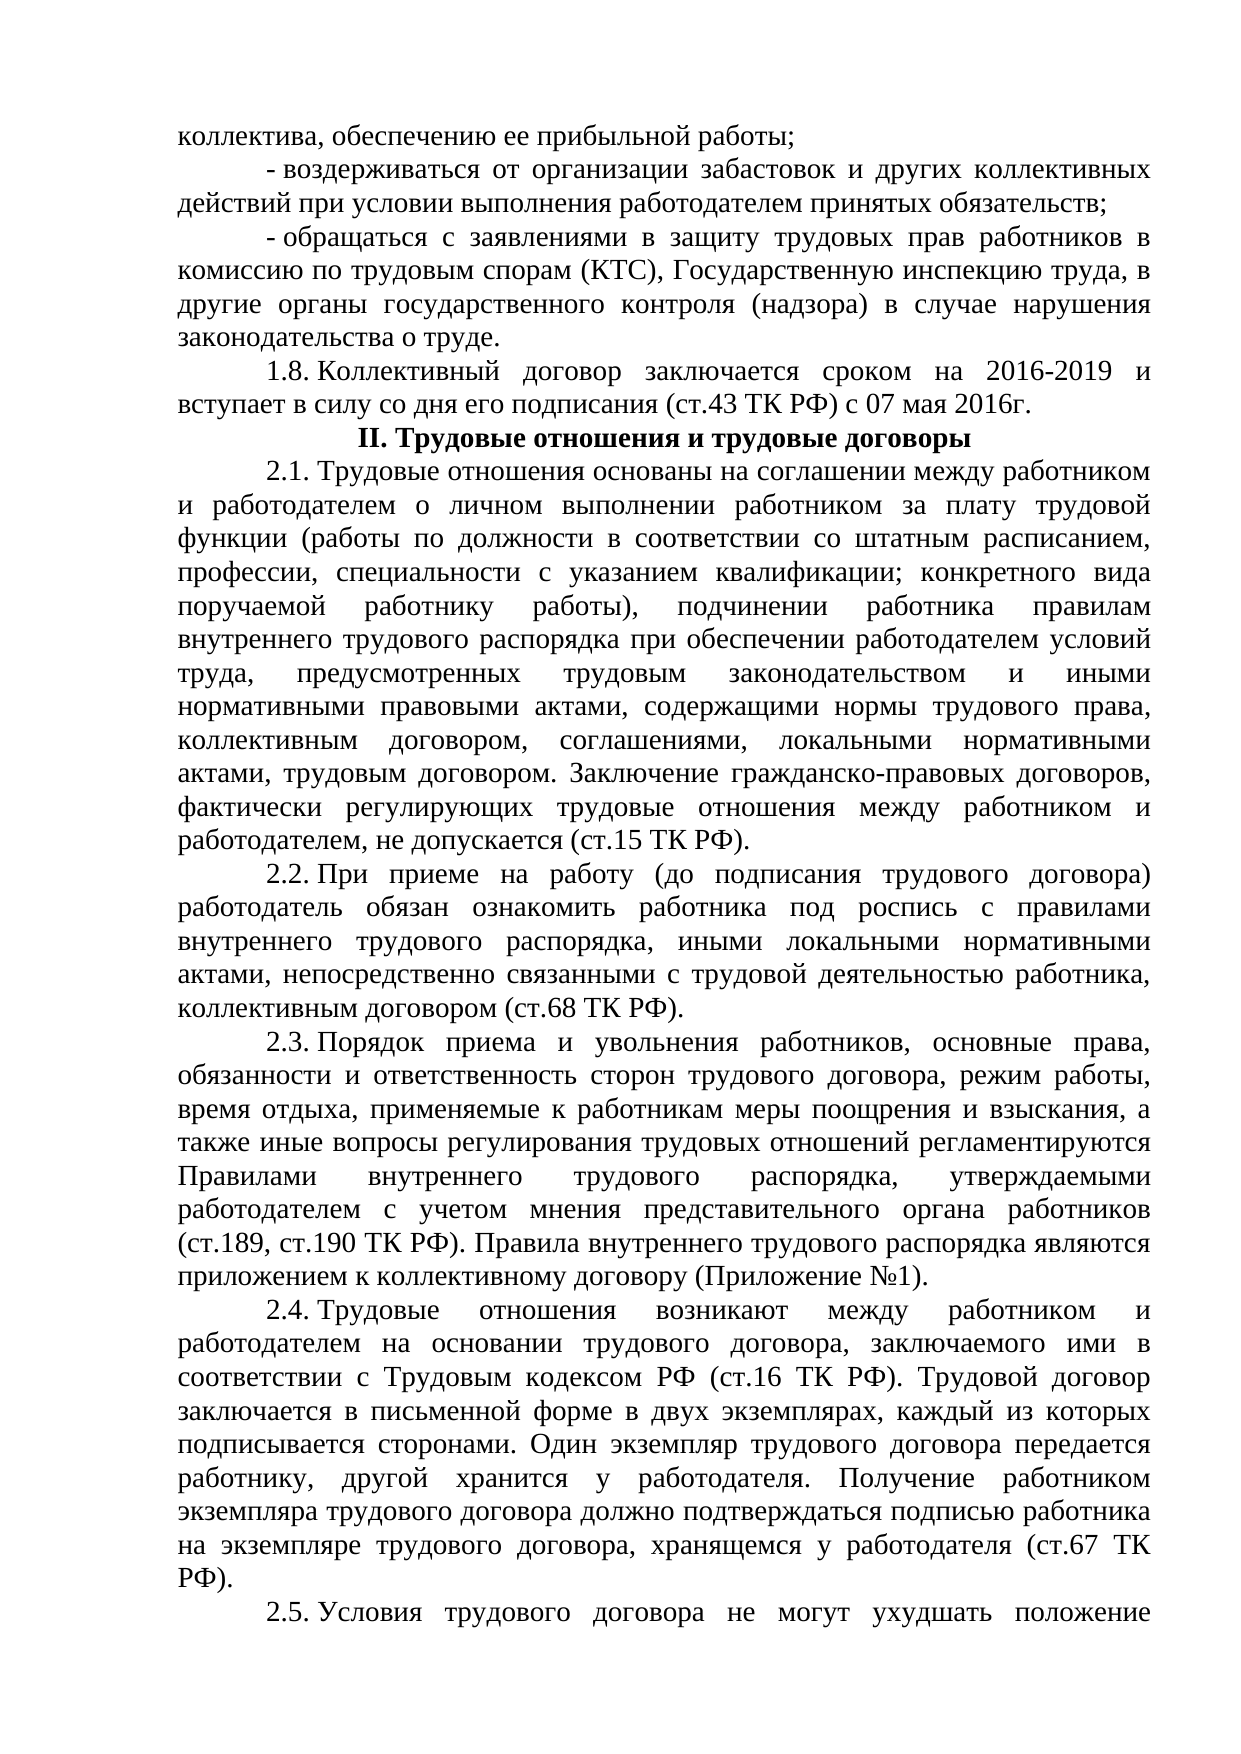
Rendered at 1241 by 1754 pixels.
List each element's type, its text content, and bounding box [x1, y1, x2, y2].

text - обращаться с заявлениями в защиту трудовых прав работников в комиссию по трудовым спорам (КТС), Государственную инспекцию труда, в другие органы государственного контроля (надзора) в случае нарушения законодательства о труде. [177, 219, 1152, 353]
text 2.2. При приеме на работу (до подписания трудового договора) работодатель обязан ознакомить работника под роспись с правилами внутреннего трудового распорядка, иными локальными нормативными актами, непосредственно связанными с трудовой деятельностью работника, коллективным договором (ст.68 ТК РФ). [177, 856, 1152, 1024]
text 1.8. Коллективный договор заключается сроком на 2016-2019 и вступает в силу со дня его подписания (ст.43 ТК РФ) с 07 мая 2016г. [177, 353, 1152, 420]
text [177, 118, 1152, 152]
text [177, 1594, 1152, 1627]
text 2.1. Трудовые отношения основаны на соглашении между работником и работодателем о личном выполнении работником за плату трудовой функции (работы по должности в соответствии со штатным расписанием, профессии, специальности с указанием квалификации; конкретного вида поручаемой работнику работы), подчинении работника правилам внутреннего трудового распорядка при обеспечении работодателем условий труда, предусмотренных трудовым законодательством и иными нормативными правовыми актами, содержащими нормы трудового права, коллективным договором, соглашениями, локальными нормативными актами, трудовым договором. Заключение гражданско-правовых договоров, фактически регулирующих трудовые отношения между работником и работодателем, не допускается (ст.15 ТК РФ). [177, 453, 1152, 856]
text II. Трудовые отношения и трудовые договоры [177, 420, 1152, 453]
text 2.4. Трудовые отношения возникают между работником и работодателем на основании трудового договора, заключаемого ими в соответствии с Трудовым кодексом РФ (ст.16 ТК РФ). Трудовой договор заключается в письменной форме в двух экземплярах, каждый из которых подписывается сторонами. Один экземпляр трудового договора передается работнику, другой хранится у работодателя. Получение работником экземпляра трудового договора должно подтверждаться подписью работника на экземпляре трудового договора, хранящемся у работодателя (ст.67 ТК РФ). [177, 1292, 1152, 1594]
text 2.3. Порядок приема и увольнения работников, основные права, обязанности и ответственность сторон трудового договора, режим работы, время отдыха, применяемые к работникам меры поощрения и взыскания, а также иные вопросы регулирования трудовых отношений регламентируются Правилами внутреннего трудового распорядка, утверждаемыми работодателем с учетом мнения представительного органа работников (ст.189, ст.190 ТК РФ). Правила внутреннего трудового распорядка являются приложением к коллективному договору (Приложение №1). [177, 1024, 1152, 1292]
text - воздерживаться от организации забастовок и других коллективных действий при условии выполнения работодателем принятых обязательств; [177, 152, 1152, 219]
